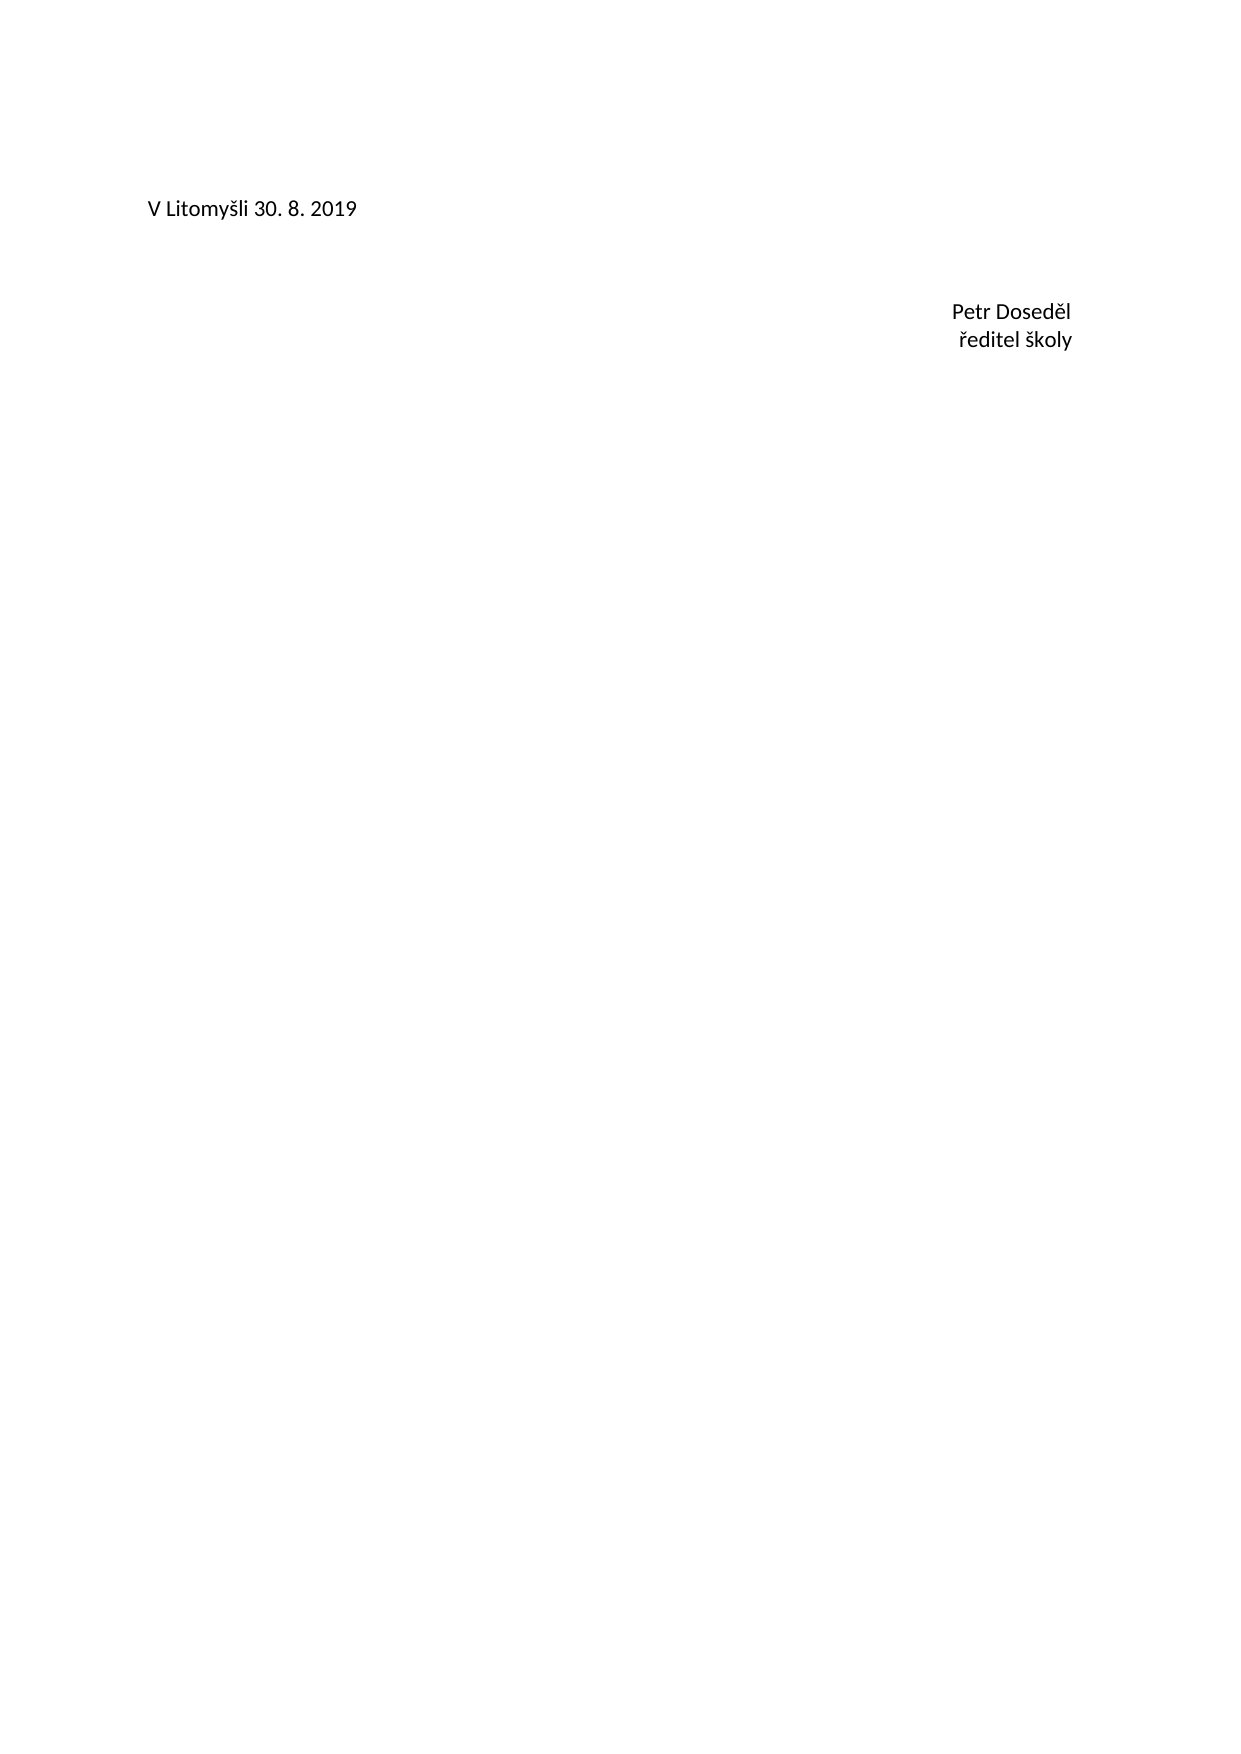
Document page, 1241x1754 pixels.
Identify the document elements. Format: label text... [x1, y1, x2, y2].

text V Litomyšli 30. 8. 2019 [148, 194, 1093, 222]
text Petr Doseděl [885, 297, 1093, 325]
text ředitel školy [885, 325, 1093, 353]
